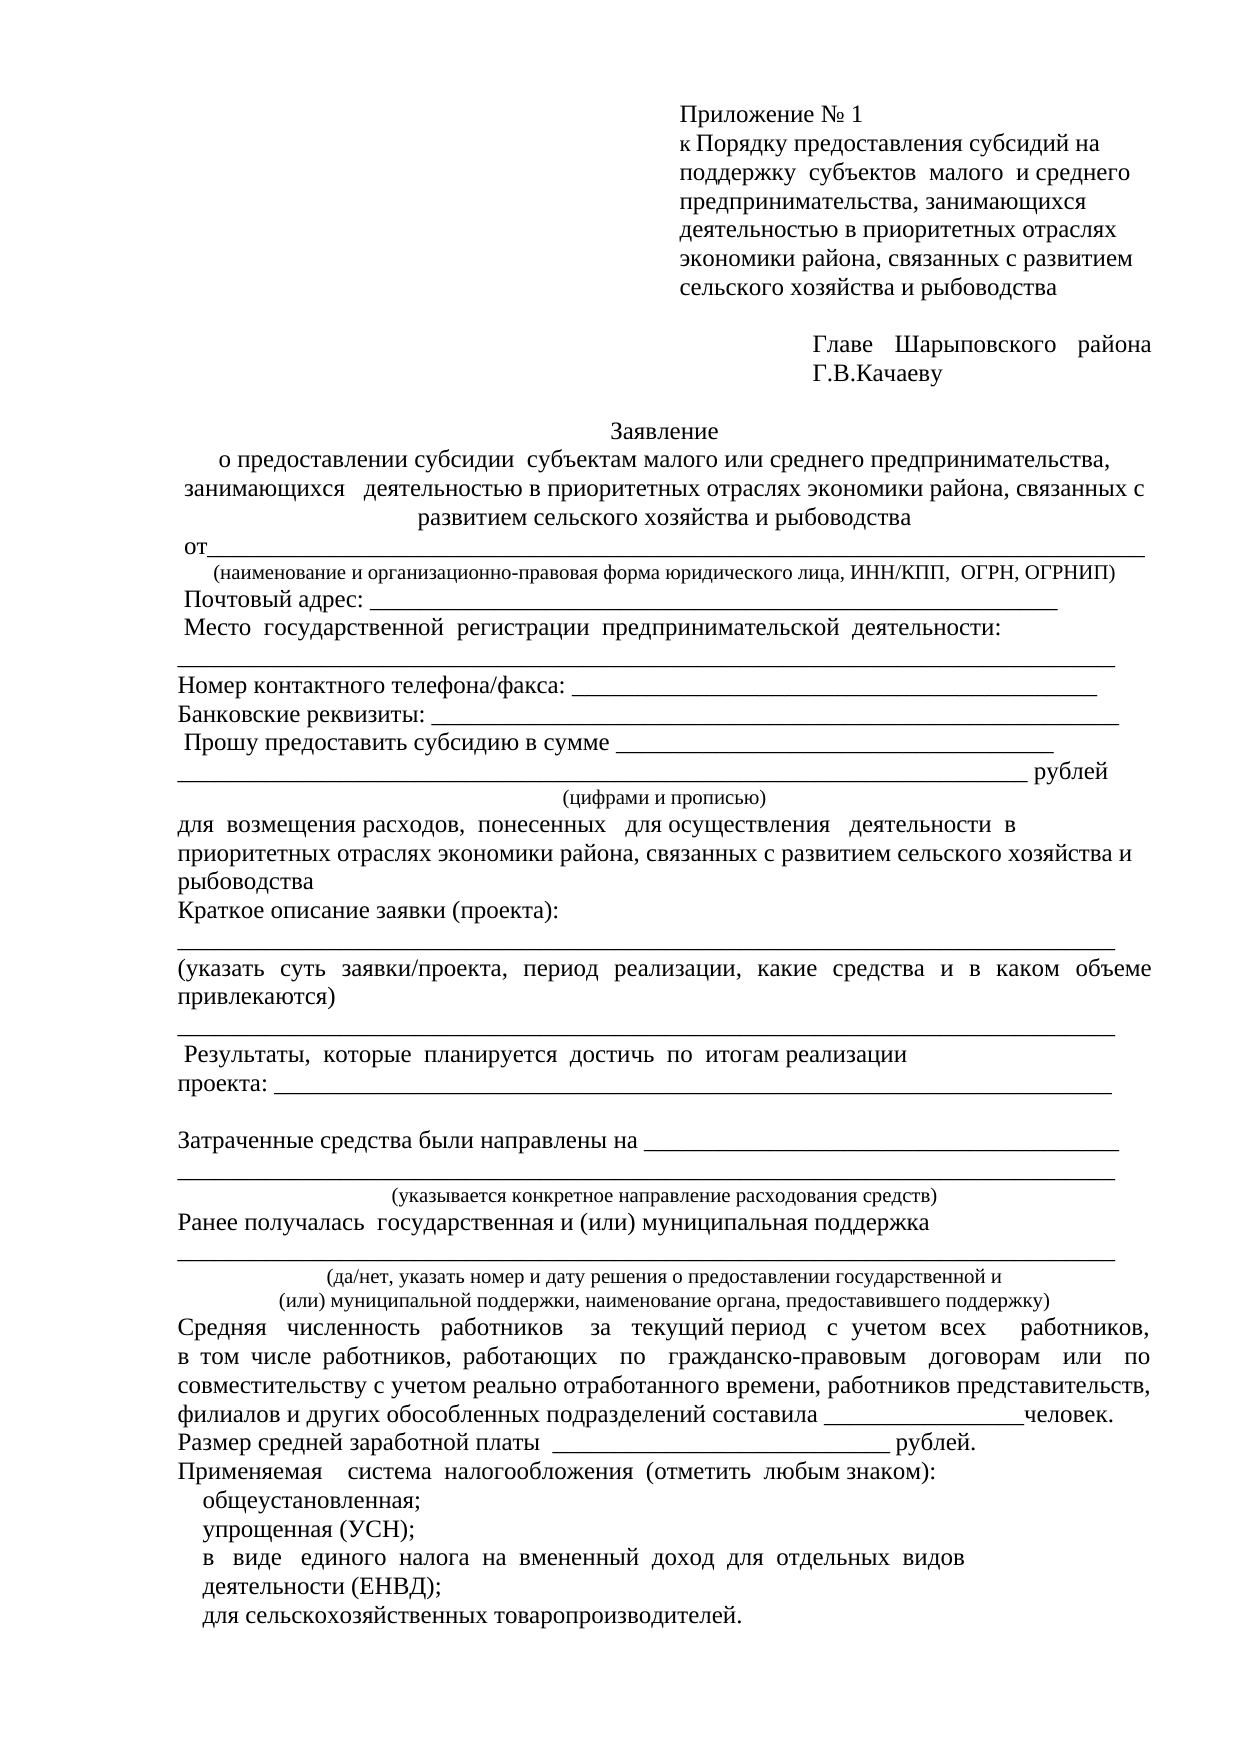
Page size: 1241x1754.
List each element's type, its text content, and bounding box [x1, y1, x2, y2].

text ___________________________________________________________________________ [177, 641, 1152, 670]
text к Порядку предоставления субсидий на поддержку субъектов малого и среднего предпринимательства, занимающихся деятельностью в приоритетных отраслях экономики района, связанных с развитием сельского хозяйства и рыбоводства [679, 128, 1152, 301]
text ___________________________________________________________________________ [177, 1154, 1152, 1183]
text Главе Шарыповского района Г.В.Качаеву [812, 329, 1152, 387]
text Место государственной регистрации предпринимательской деятельности: [177, 612, 1152, 641]
text Заявление [177, 416, 1152, 444]
text Прошу предоставить субсидию в сумме ___________________________________ [177, 727, 1152, 756]
text Приложение № 1 [679, 99, 1152, 128]
text Ранее получалась государственная и (или) муниципальная поддержка [177, 1207, 1152, 1236]
text о предоставлении субсидии субъектам малого или среднего предпринимательства, занимающихся деятельностью в приоритетных отраслях экономики района, связанных с развитием сельского хозяйства и рыбоводства от___________________________________________________________________________ [177, 444, 1152, 559]
text общеустановленная; [177, 1485, 1152, 1514]
text для сельскохозяйственных товаропроизводителей. [177, 1600, 1152, 1629]
text для возмещения расходов, понесенных для осуществления деятельности в приоритетных отраслях экономики района, связанных с развитием сельского хозяйства и рыбоводства [177, 809, 1152, 895]
text ____________________________________________________________________ рублей [177, 756, 1152, 785]
text проекта: ___________________________________________________________________ [177, 1068, 1152, 1096]
text Результаты, которые планируется достичь по итогам реализации [177, 1039, 1152, 1068]
text (или) муниципальной поддержки, наименование органа, предоставившего поддержку) [177, 1288, 1152, 1312]
text Размер средней заработной платы ___________________________ рублей. [177, 1427, 1152, 1456]
text ___________________________________________________________________________ [177, 924, 1152, 953]
text Применяемая система налогообложения (отметить любым знаком): [177, 1456, 1152, 1485]
text Краткое описание заявки (проекта): [177, 895, 1152, 924]
text (да/нет, указать номер и дату решения о предоставлении государственной и [177, 1264, 1152, 1288]
text деятельности (ЕНВД); [177, 1571, 1152, 1600]
text (указывается конкретное направление расходования средств) [177, 1183, 1152, 1207]
text ___________________________________________________________________________ [177, 1010, 1152, 1039]
text (наименование и организационно-правовая форма юридического лица, ИНН/КПП, ОГРН, ОГРНИП) [177, 559, 1152, 584]
text Номер контактного телефона/факса: __________________________________________ Банковские реквизиты: _______________________________________________________ [177, 670, 1152, 727]
text Средняя численность работников за текущий период с учетом всех работников, в том числе работников, работающих по гражданско-правовым договорам или по совместительству с учетом реально отработанного времени, работников представительств, филиалов и других обособленных подразделений составила ________________человек. [177, 1312, 1152, 1427]
text Затраченные средства были направлены на ______________________________________ [177, 1125, 1152, 1154]
text (указать суть заявки/проекта, период реализации, какие средства и в каком объеме привлекаются) [177, 953, 1152, 1010]
text в виде единого налога на вмененный доход для отдельных видов [177, 1542, 1152, 1571]
text Почтовый адрес: _______________________________________________________ [177, 584, 1152, 612]
text упрощенная (УСН); [177, 1514, 1152, 1542]
text (цифрами и прописью) [177, 785, 1152, 809]
text ___________________________________________________________________________ [177, 1236, 1152, 1264]
